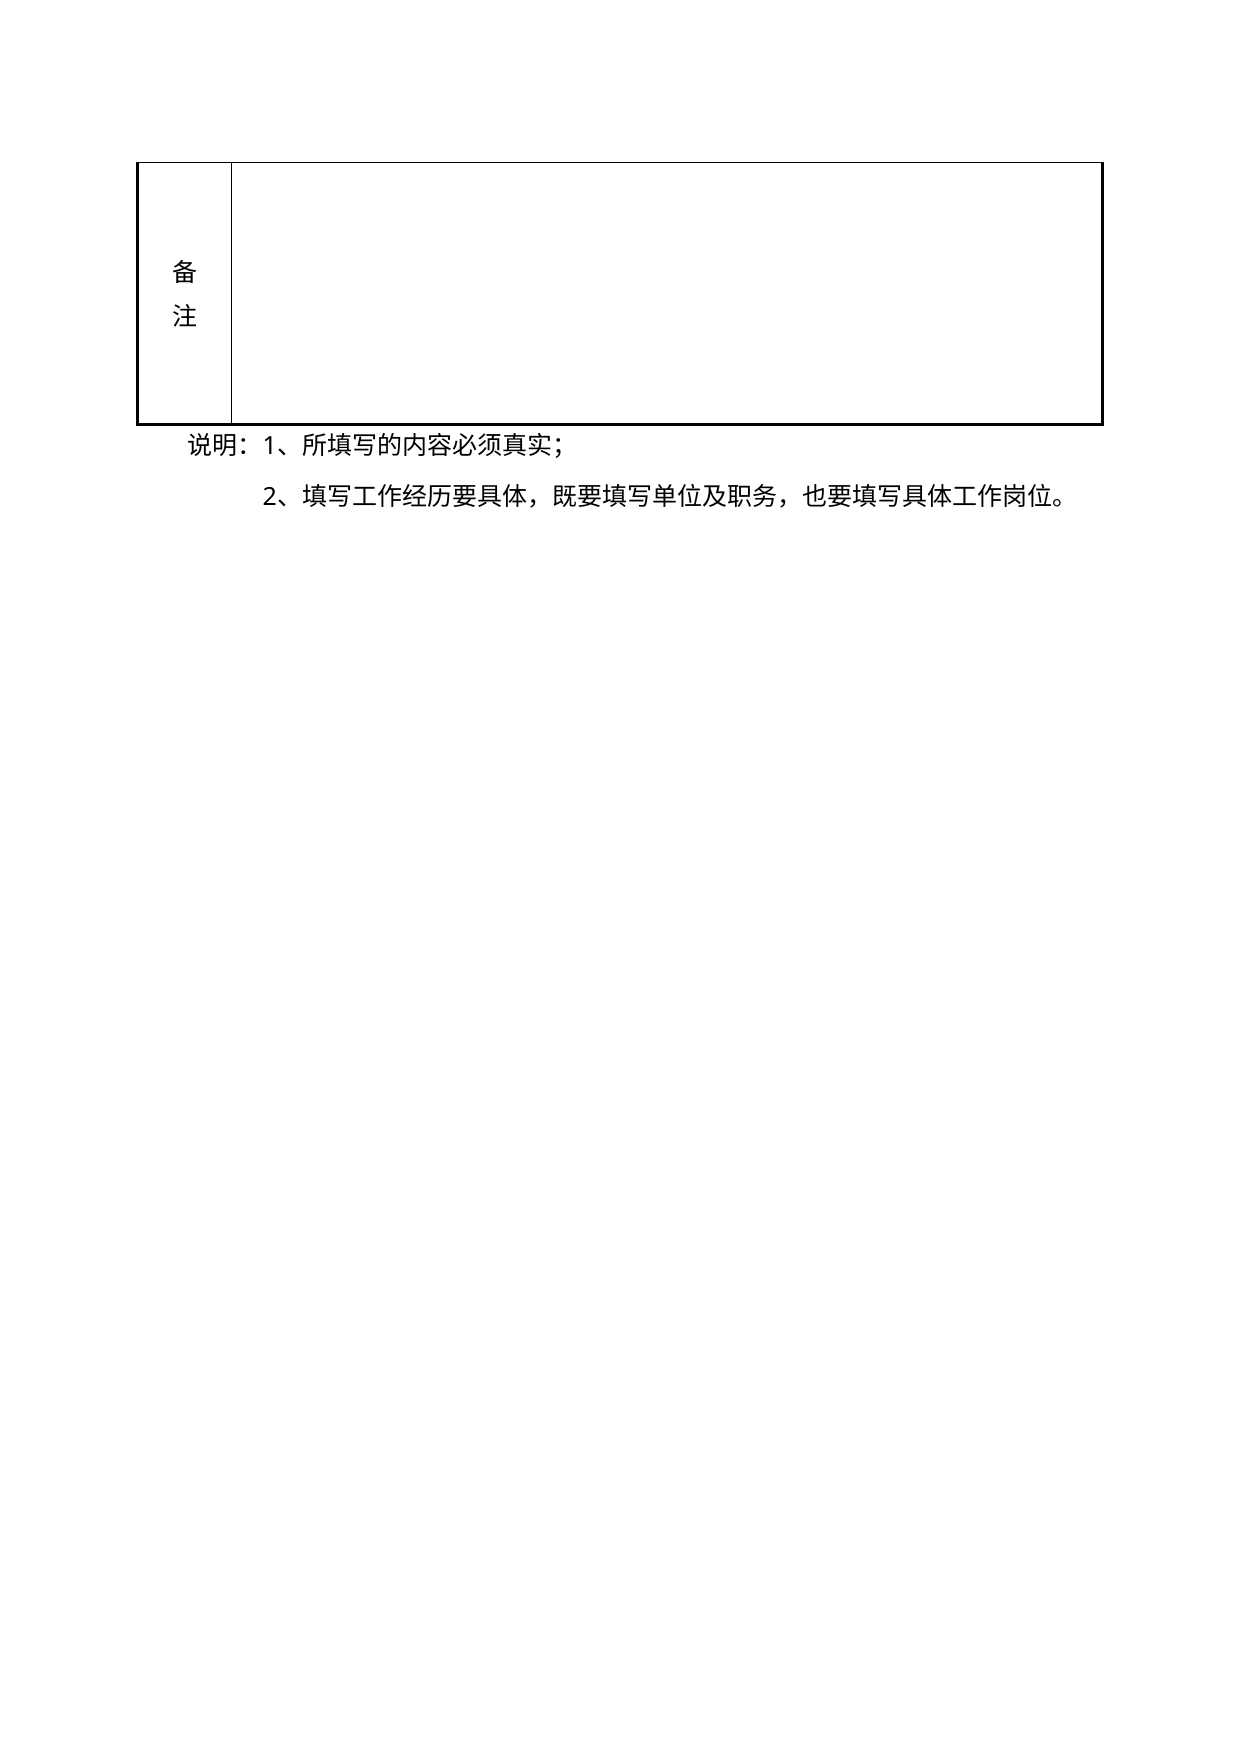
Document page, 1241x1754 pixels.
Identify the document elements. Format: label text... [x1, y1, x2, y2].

table_cell [232, 163, 1101, 423]
text 2、填写工作经历要具体，既要填写单位及职务，也要填写具体工作岗位。 [187, 462, 1053, 527]
table_cell 备 注 [139, 163, 231, 423]
text 说明：1、所填写的内容必须真实； [187, 426, 1053, 462]
